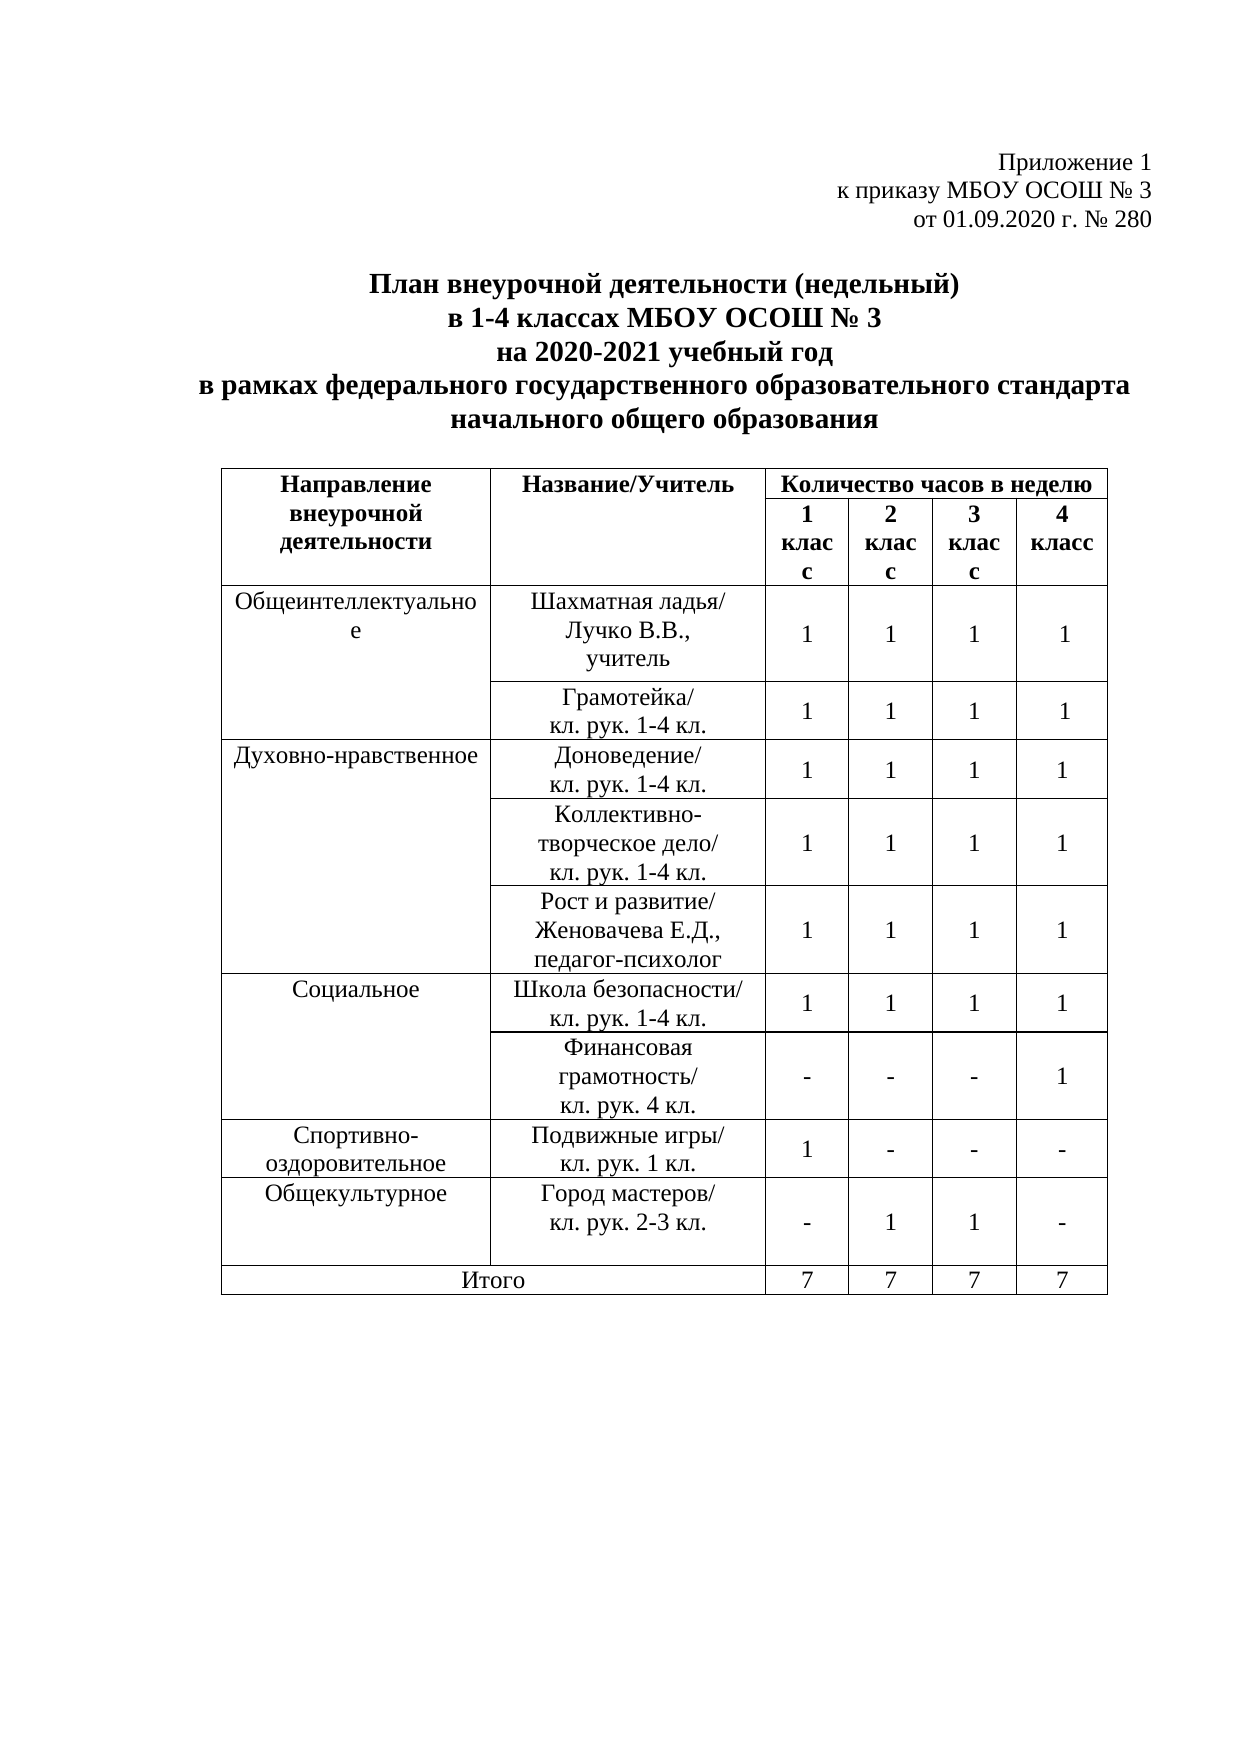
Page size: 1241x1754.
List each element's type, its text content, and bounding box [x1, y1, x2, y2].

table_cell - [1017, 1120, 1107, 1177]
table_cell Общекультурное [222, 1178, 490, 1264]
table_cell 1 [849, 682, 932, 739]
table_cell 1 [933, 974, 1016, 1031]
table_cell - [933, 1033, 1016, 1119]
table_cell 1 класс [766, 499, 848, 585]
table_cell Итого [222, 1266, 765, 1294]
table_header Название/Учитель [491, 469, 765, 585]
table_cell - [849, 1120, 932, 1177]
table_cell 1 [766, 886, 848, 973]
table_cell 7 [849, 1266, 932, 1294]
text в рамках федерального государственного образовательного стандарта начального общего образования [177, 367, 1152, 434]
table_cell 1 [1017, 740, 1107, 798]
table_cell 1 [849, 886, 932, 973]
text в 1-4 классах МБОУ ОСОШ № 3 [177, 300, 1152, 334]
table_cell 1 [933, 1178, 1016, 1264]
text от 01.09.2020 г. № 280 [177, 204, 1152, 233]
table_cell 1 [766, 586, 848, 681]
table_cell Подвижные игры/ кл. рук. 1 кл. [491, 1120, 765, 1177]
table_cell - [766, 1178, 848, 1264]
table_cell Школа безопасности/ кл. рук. 1-4 кл. [491, 974, 765, 1031]
table_cell 1 [933, 886, 1016, 973]
table_cell - [1017, 1178, 1107, 1264]
text Приложение 1 [177, 147, 1152, 176]
table_cell 1 [849, 740, 932, 798]
table_cell Коллективно-творческое дело/ кл. рук. 1-4 кл. [491, 799, 765, 885]
table_cell 1 [1017, 974, 1107, 1031]
table_cell 1 [933, 682, 1016, 739]
table_cell 1 [1017, 799, 1107, 885]
table_cell 1 [1017, 682, 1107, 739]
table_cell 1 [766, 1120, 848, 1177]
table_cell - [766, 1033, 848, 1119]
table_cell 1 [766, 740, 848, 798]
table_cell 1 [766, 974, 848, 1031]
table_cell Город мастеров/ кл. рук. 2-3 кл. [491, 1178, 765, 1264]
table_cell 1 [1017, 586, 1107, 681]
table_cell 7 [766, 1266, 848, 1294]
table_cell 3 класс [933, 499, 1016, 585]
table_cell 1 [849, 974, 932, 1031]
table_cell 1 [766, 799, 848, 885]
table_cell Финансовая грамотность/ кл. рук. 4 кл. [491, 1033, 765, 1119]
table_cell 7 [933, 1266, 1016, 1294]
table_cell Шахматная ладья/ Лучко В.В., учитель [491, 586, 765, 681]
table_cell Общеинтеллектуальное [222, 586, 490, 739]
table_cell Доноведение/ кл. рук. 1-4 кл. [491, 740, 765, 798]
table_cell Грамотейка/ кл. рук. 1-4 кл. [491, 682, 765, 739]
table_cell 1 [766, 682, 848, 739]
table_cell 1 [933, 740, 1016, 798]
text на 2020-2021 учебный год [177, 334, 1152, 367]
table_header Количество часов в неделю [766, 469, 1107, 498]
table_cell - [933, 1120, 1016, 1177]
table_cell 1 [1017, 886, 1107, 973]
table_cell - [849, 1033, 932, 1119]
table_cell 7 [1017, 1266, 1107, 1294]
text к приказу МБОУ ОСОШ № 3 [177, 176, 1152, 204]
table_cell Духовно-нравственное [222, 740, 490, 973]
table_cell 1 [933, 586, 1016, 681]
table_cell Социальное [222, 974, 490, 1119]
table_cell 2 класс [849, 499, 932, 585]
table_cell 1 [1017, 1033, 1107, 1119]
table_header Направление внеурочной деятельности [222, 469, 490, 585]
table_cell 1 [849, 1178, 932, 1264]
text План внеурочной деятельности (недельный) [177, 267, 1152, 300]
table_cell Рост и развитие/ Женовачева Е.Д., педагог-психолог [491, 886, 765, 973]
table_cell 1 [849, 586, 932, 681]
table_cell 1 [849, 799, 932, 885]
table_cell Спортивно-оздоровительное [222, 1120, 490, 1177]
table_cell 4 класс [1017, 499, 1107, 585]
table_cell 1 [933, 799, 1016, 885]
